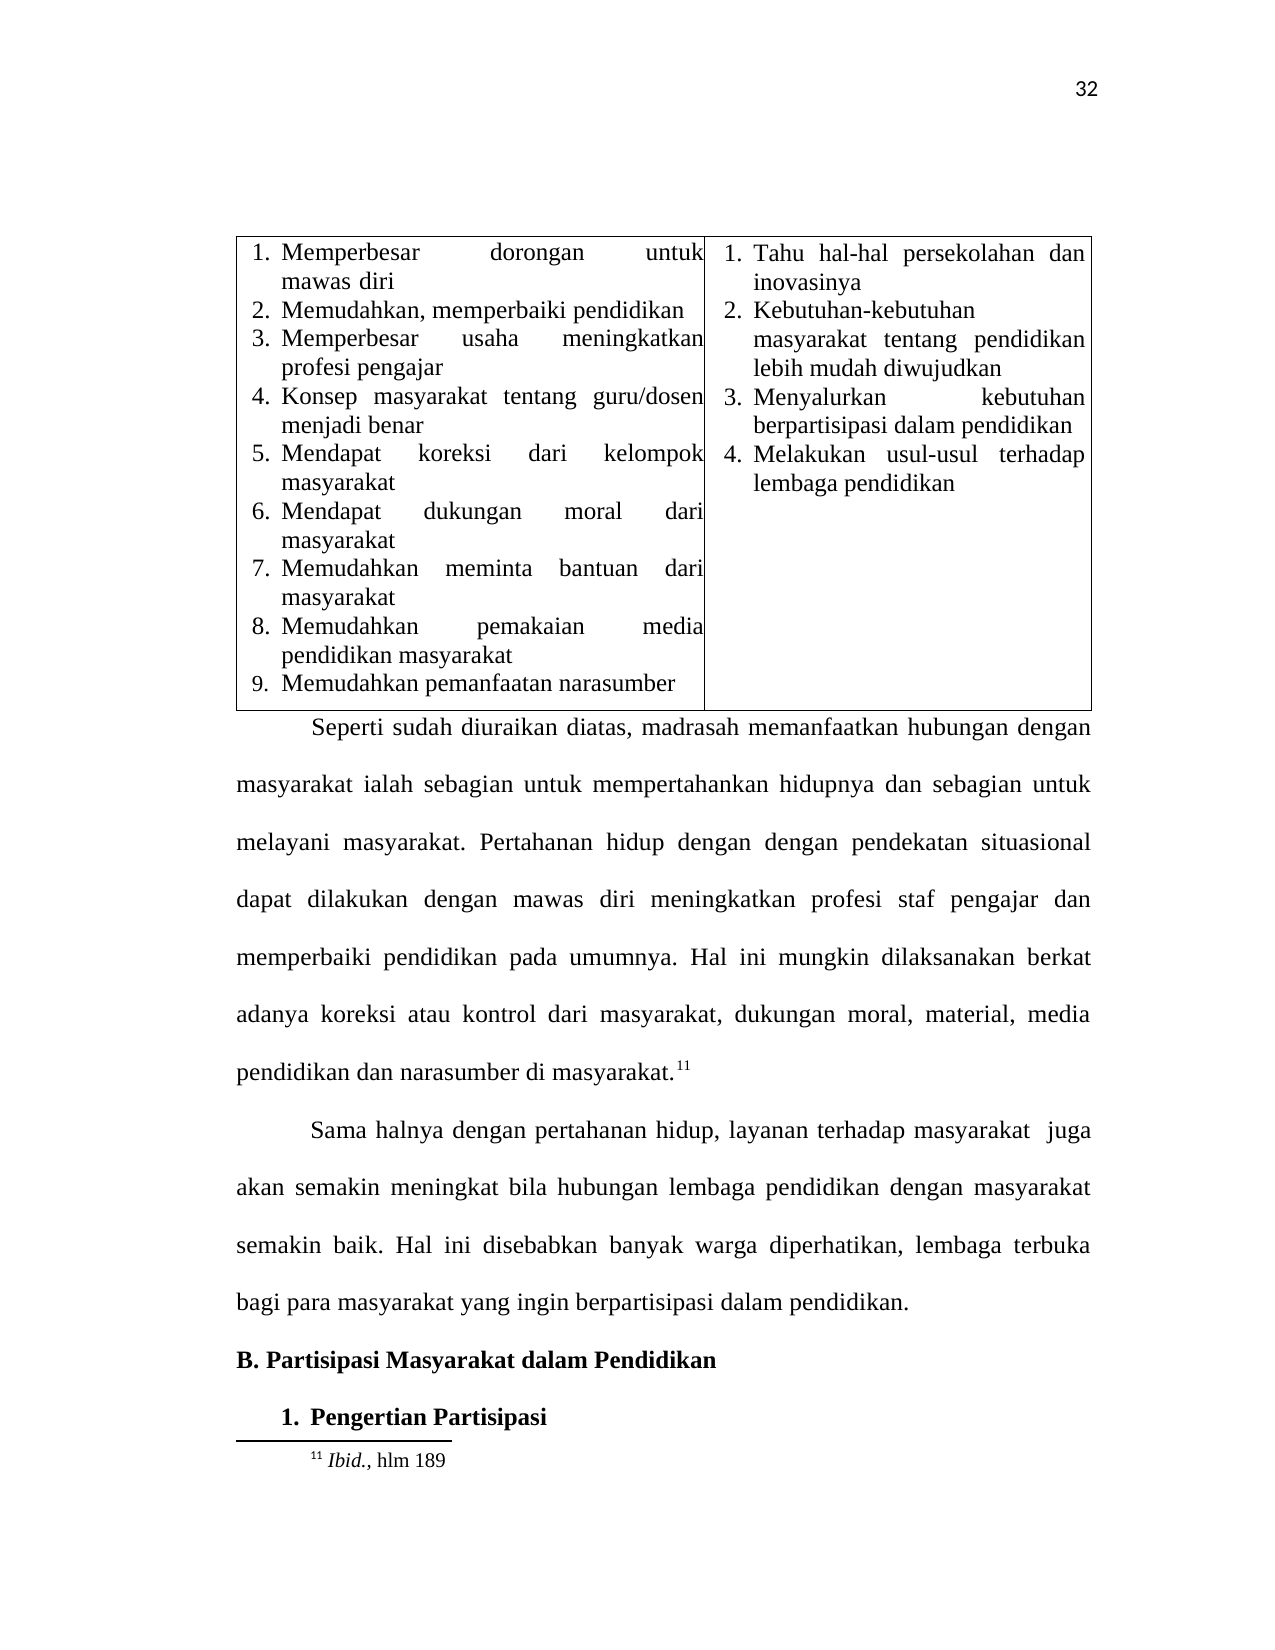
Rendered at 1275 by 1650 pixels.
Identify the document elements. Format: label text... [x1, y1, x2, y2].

list Pengertian Partisipasi [281, 1402, 1098, 1431]
list Partisipasi Masyarakat dalam Pendidikan [236, 1345, 1098, 1374]
table_cell Memperbesar dorongan untuk mawas diri Memudahkan, memperbaiki pendidikan Memperbesar usaha meningkatkan profesi pengajar Konsep masyarakat tentang guru/dosen menjadi benar Mendapat koreksi dari kelompok masyarakat Mendapat dukungan moral dari masyarakat Memudahkan meminta bantuan dari masyarakat Memudahkan pemakaian media pendidikan masyarakat Memudahkan pemanfaatan narasumber [237, 237, 704, 710]
text Sama halnya dengan pertahanan hidup, layanan terhadap masyarakat juga akan semakin meningkat bila hubungan lembaga pendidikan dengan masyarakat semakin baik. Hal ini disebabkan banyak warga diperhatikan, lembaga terbuka bagi para masyarakat yang ingin berpartisipasi dalam pendidikan. [236, 1115, 1093, 1316]
text Seperti sudah diuraikan diatas, madrasah memanfaatkan hubungan dengan masyarakat ialah sebagian untuk mempertahankan hidupnya dan sebagian untuk melayani masyarakat. Pertahanan hidup dengan dengan pendekatan situasional dapat dilakukan dengan mawas diri meningkatkan profesi staf pengajar dan memperbaiki pendidikan pada umumnya. Hal ini mungkin dilaksanakan berkat adanya koreksi atau kontrol dari masyarakat, dukungan moral, material, media pendidikan dan narasumber di masyarakat. [236, 712, 1093, 1086]
table_cell Tahu hal-hal persekolahan dan inovasinya Kebutuhan-kebutuhan masyarakat tentang pendidikan lebih mudah diwujudkan Menyalurkan kebutuhan berpartisipasi dalam pendidikan Melakukan usul-usul terhadap lembaga pendidikan [705, 237, 1091, 710]
